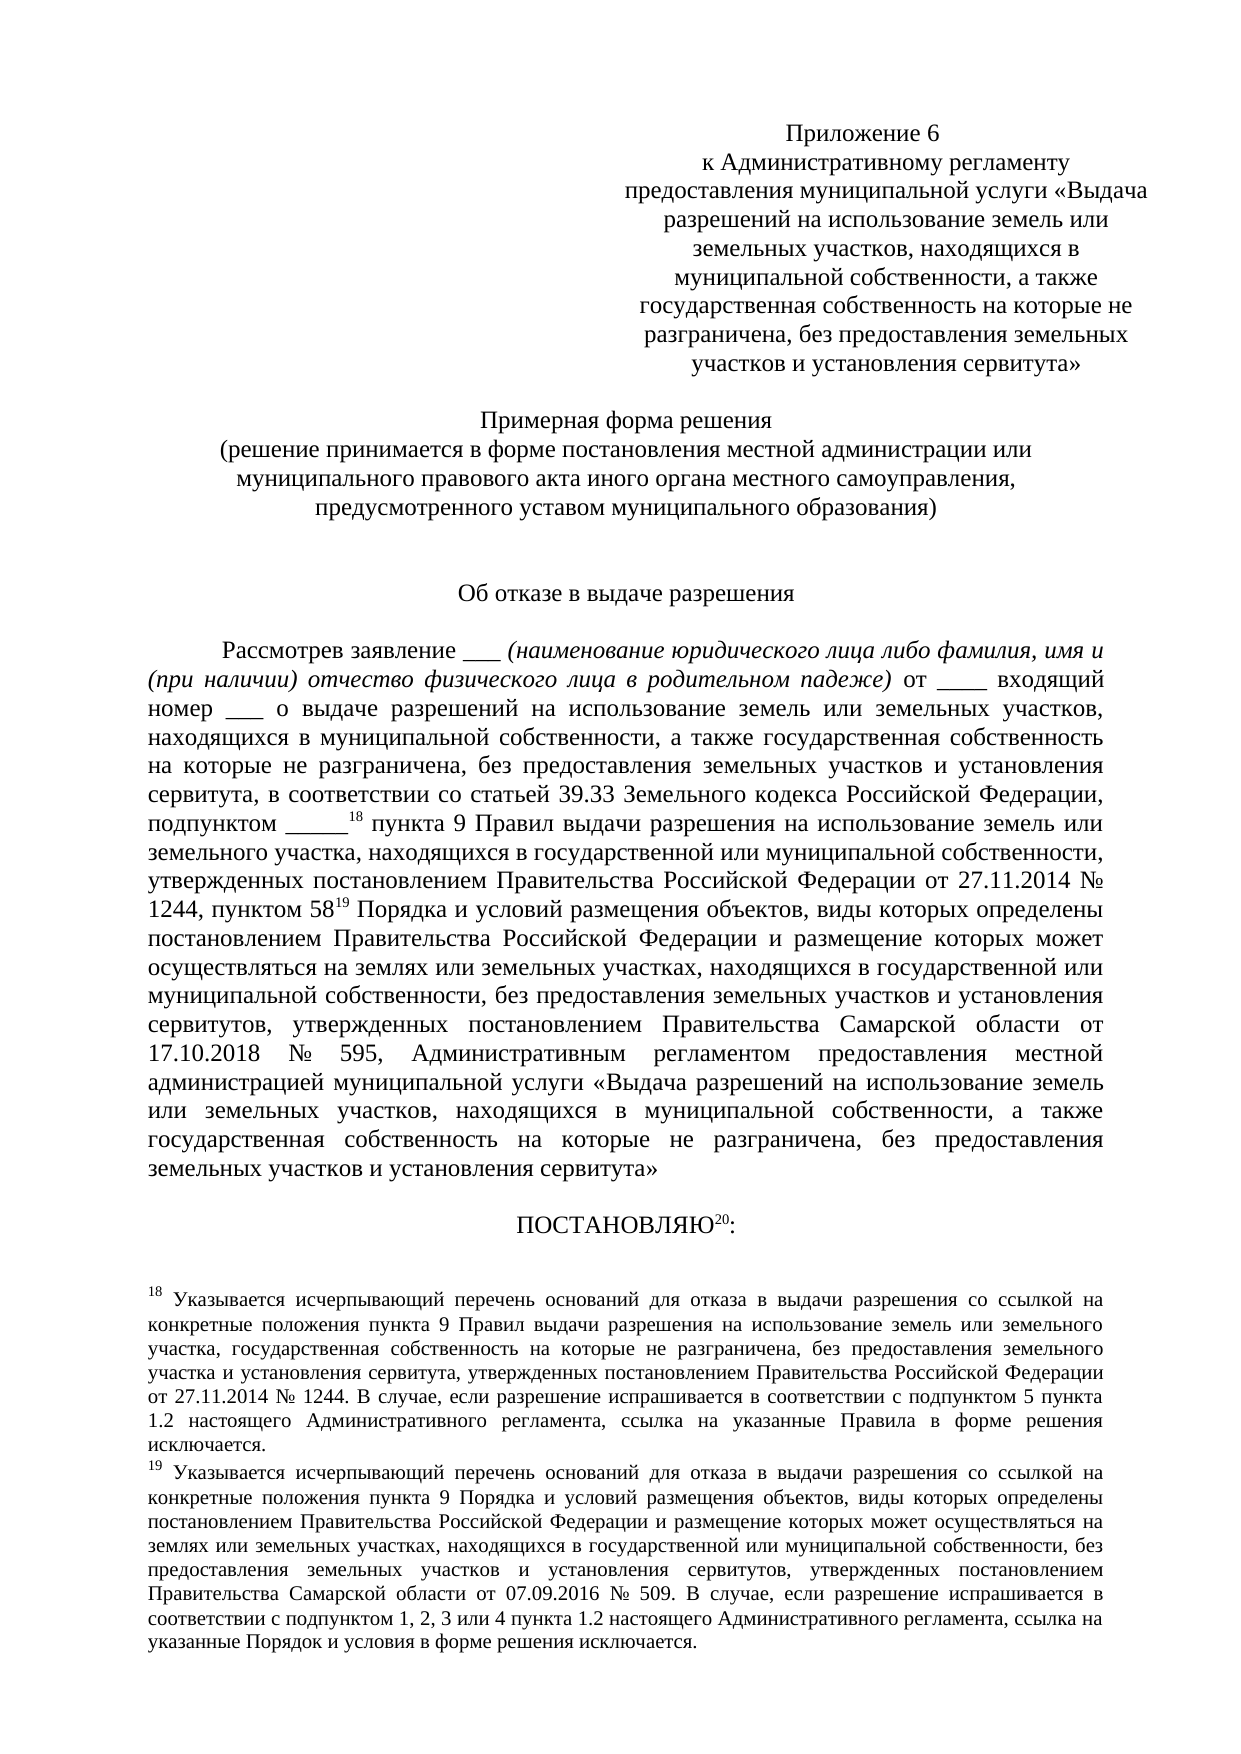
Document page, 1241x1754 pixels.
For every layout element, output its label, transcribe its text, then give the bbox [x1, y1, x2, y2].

text (решение принимается в форме постановления местной администрации или муниципального правового акта иного органа местного самоуправления, предусмотренного уставом муниципального образования) [148, 434, 1104, 521]
text Приложение 6 [620, 118, 1104, 147]
text ПОСТАНОВЛЯЮ: [148, 1211, 1104, 1239]
text Примерная форма решения [148, 406, 1104, 434]
text Рассмотрев заявление ___ (наименование юридического лица либо фамилия, имя и (при наличии) отчество физического лица в родительном падеже) от ____ входящий номер ___ о выдаче разрешений на использование земель или земельных участков, находящихся в муниципальной собственности, а также государственная собственность на которые не разграничена, без предоставления земельных участков и установления сервитута, в соответствии со статьей 39.33 Земельного кодекса Российской Федерации, подпунктом _____ пункта 9 Правил выдачи разрешения на использование земель или земельного участка, находящихся в государственной или муниципальной собственности, утвержденных постановлением Правительства Российской Федерации от 27.11.2014 № 1244, пунктом 58 Порядка и условий размещения объектов, виды которых определены постановлением Правительства Российской Федерации и размещение которых может осуществляться на землях или земельных участках, находящихся в государственной или муниципальной собственности, без предоставления земельных участков и установления сервитутов, утвержденных постановлением Правительства Самарской области от 17.10.2018 № 595, Административным регламентом предоставления местной администрацией муниципальной услуги «Выдача разрешений на использование земель или земельных участков, находящихся в муниципальной собственности, а также государственная собственность на которые не разграничена, без предоставления земельных участков и установления сервитута» [148, 636, 1104, 1182]
text к Административному регламенту предоставления муниципальной услуги «Выдача разрешений на использование земель или земельных участков, находящихся в муниципальной собственности, а также государственная собственность на которые не разграничена, без предоставления земельных участков и установления сервитута» [620, 147, 1152, 377]
text Об отказе в выдаче разрешения [148, 578, 1104, 607]
